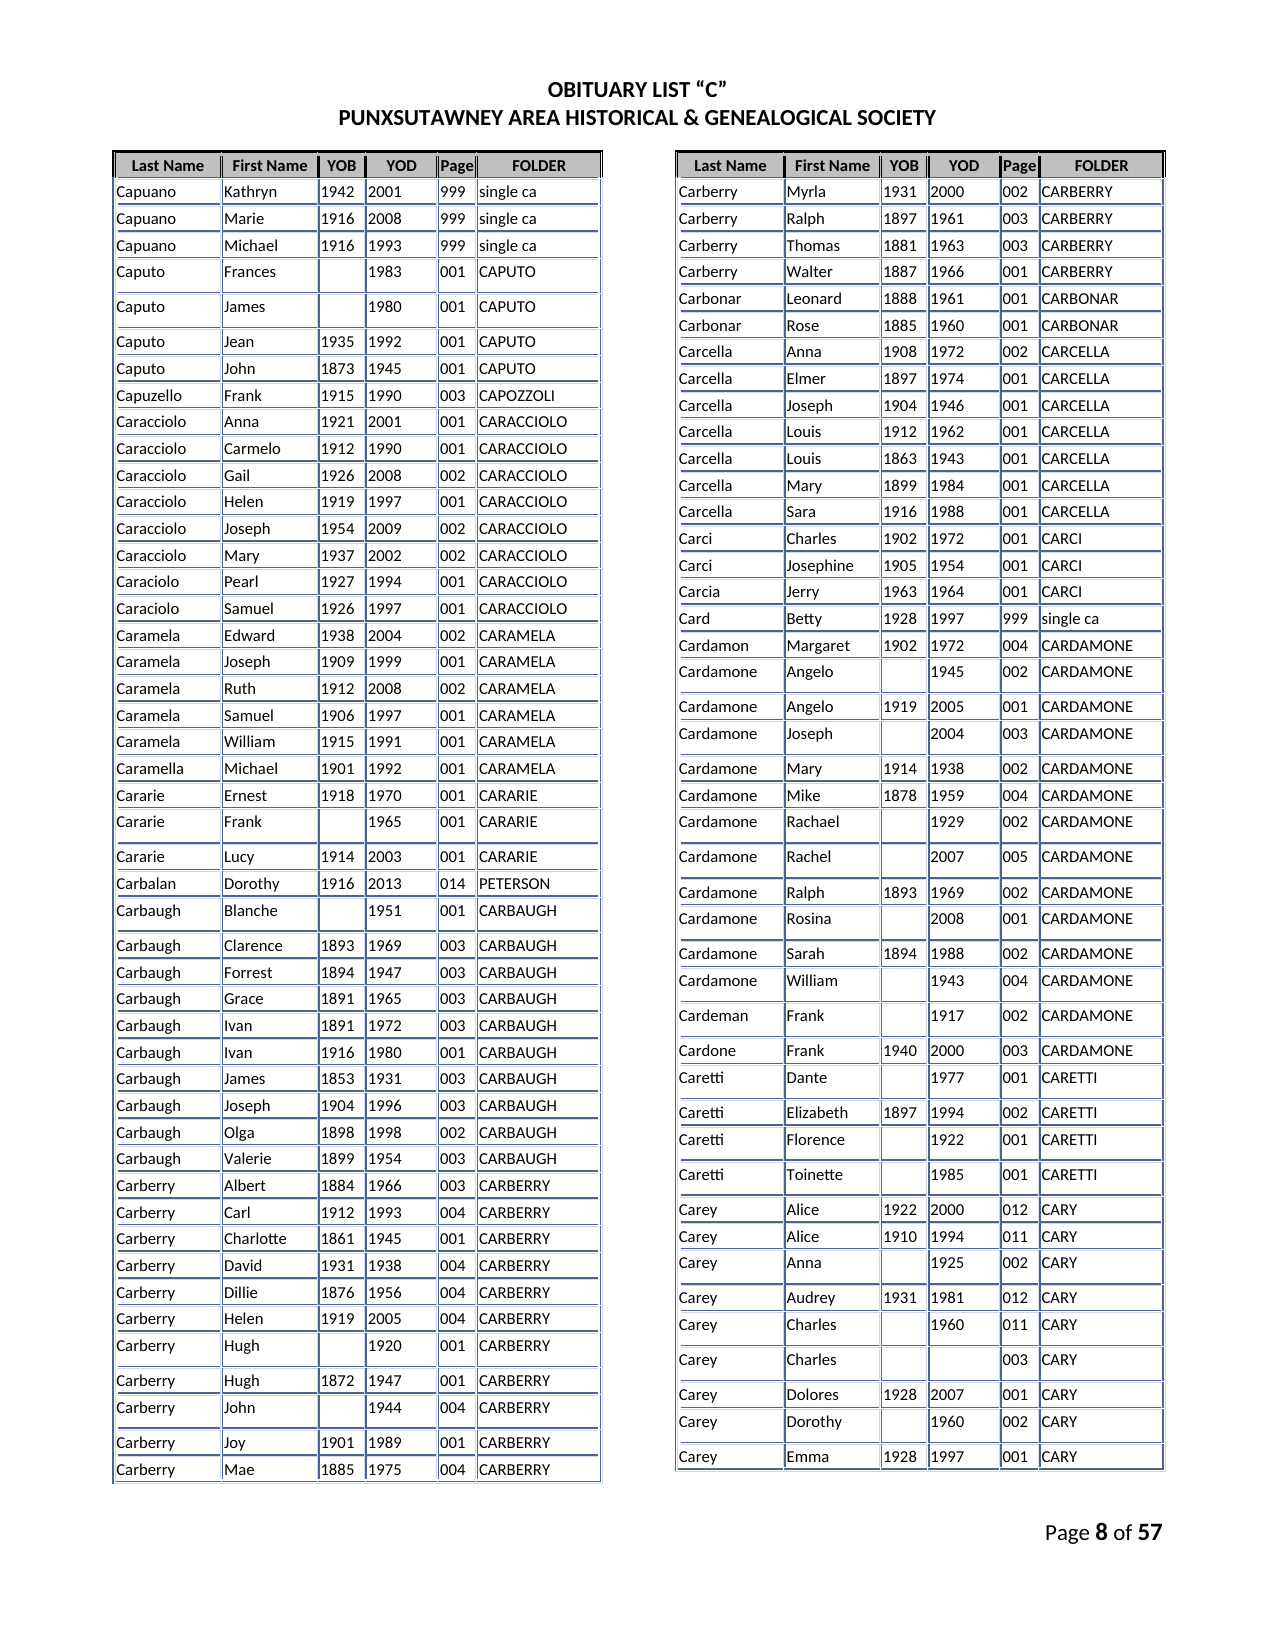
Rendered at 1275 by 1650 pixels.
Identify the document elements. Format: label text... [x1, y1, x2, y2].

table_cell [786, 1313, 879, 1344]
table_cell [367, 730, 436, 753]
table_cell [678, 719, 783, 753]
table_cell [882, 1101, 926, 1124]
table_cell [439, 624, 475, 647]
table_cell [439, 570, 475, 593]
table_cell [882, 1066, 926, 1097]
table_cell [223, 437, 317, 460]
table_header Page [438, 153, 477, 177]
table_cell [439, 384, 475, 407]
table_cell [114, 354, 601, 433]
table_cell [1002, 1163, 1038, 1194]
table_header YOB [881, 152, 928, 177]
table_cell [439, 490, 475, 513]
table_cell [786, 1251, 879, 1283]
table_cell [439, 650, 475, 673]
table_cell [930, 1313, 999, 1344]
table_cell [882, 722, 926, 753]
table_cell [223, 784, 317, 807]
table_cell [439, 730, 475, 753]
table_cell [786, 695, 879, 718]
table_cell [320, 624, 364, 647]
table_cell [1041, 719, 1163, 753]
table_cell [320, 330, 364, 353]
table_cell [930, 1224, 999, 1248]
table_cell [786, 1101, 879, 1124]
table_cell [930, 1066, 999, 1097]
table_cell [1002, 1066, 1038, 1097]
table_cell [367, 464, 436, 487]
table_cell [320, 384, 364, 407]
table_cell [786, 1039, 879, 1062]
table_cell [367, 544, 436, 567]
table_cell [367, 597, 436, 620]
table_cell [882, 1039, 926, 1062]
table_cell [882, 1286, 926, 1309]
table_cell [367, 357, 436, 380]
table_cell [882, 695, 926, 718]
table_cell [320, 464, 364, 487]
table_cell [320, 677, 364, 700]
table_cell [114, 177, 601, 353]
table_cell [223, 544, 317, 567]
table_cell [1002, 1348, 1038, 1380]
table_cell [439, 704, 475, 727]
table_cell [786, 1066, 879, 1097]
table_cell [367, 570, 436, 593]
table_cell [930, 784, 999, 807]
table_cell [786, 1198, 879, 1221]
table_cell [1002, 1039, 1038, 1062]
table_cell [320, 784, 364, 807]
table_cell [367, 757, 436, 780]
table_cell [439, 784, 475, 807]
table_header Page [1000, 152, 1039, 177]
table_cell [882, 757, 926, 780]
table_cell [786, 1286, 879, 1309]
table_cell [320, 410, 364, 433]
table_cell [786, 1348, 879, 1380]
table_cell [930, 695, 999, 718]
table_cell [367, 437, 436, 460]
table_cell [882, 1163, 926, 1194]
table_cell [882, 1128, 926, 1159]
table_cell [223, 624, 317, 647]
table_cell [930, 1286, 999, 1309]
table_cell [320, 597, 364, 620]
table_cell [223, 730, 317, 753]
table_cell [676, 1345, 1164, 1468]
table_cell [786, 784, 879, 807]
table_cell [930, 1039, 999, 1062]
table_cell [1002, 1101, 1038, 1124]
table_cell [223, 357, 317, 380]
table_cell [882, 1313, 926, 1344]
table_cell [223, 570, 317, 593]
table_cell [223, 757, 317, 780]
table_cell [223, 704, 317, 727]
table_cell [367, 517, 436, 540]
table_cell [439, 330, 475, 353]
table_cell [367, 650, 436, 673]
table_header Last Name [116, 153, 222, 177]
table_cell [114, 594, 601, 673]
table_header FOLDER [1039, 153, 1162, 177]
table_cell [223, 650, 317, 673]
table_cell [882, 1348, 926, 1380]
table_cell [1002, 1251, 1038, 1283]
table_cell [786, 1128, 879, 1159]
table_header YOD [365, 153, 438, 177]
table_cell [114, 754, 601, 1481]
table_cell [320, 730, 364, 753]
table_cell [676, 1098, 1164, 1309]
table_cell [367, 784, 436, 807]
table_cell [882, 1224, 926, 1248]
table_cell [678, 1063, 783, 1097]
table_header First Name [784, 153, 881, 177]
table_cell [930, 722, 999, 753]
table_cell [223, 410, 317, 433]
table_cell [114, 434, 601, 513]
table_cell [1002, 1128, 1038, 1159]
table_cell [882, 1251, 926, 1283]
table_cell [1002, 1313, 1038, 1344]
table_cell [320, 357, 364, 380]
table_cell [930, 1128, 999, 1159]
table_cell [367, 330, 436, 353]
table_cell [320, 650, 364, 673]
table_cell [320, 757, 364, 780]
table_header YOB [318, 153, 365, 177]
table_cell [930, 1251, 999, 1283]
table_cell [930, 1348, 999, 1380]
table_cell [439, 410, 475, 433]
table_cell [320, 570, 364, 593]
table_header First Name [222, 152, 318, 177]
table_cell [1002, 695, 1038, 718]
table_header YOD [928, 152, 1000, 177]
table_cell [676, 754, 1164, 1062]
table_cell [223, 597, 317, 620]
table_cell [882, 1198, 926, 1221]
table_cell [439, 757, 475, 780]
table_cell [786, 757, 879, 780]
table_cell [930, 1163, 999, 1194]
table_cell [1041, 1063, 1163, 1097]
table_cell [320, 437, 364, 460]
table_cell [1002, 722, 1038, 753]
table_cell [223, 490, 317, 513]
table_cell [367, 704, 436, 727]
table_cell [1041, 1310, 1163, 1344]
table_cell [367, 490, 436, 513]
table_header FOLDER [477, 153, 600, 177]
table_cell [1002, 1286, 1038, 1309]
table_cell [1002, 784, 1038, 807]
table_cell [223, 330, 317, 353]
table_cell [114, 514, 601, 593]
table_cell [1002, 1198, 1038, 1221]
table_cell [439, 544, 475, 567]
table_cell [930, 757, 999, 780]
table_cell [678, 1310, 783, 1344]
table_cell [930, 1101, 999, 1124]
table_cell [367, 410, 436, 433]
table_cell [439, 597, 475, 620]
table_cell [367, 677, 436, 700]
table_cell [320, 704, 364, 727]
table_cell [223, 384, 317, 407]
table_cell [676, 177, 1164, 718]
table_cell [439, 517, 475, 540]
table_header Last Name [678, 152, 784, 177]
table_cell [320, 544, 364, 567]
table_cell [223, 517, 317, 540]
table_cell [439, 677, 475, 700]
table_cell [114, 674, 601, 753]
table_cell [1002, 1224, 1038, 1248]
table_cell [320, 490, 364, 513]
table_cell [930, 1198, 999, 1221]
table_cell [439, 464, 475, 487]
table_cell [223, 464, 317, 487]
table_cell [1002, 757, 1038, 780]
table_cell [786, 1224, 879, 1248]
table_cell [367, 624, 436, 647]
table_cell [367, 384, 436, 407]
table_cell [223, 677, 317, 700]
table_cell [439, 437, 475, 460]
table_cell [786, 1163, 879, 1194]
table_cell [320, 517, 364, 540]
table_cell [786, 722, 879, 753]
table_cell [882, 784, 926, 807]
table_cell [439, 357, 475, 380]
